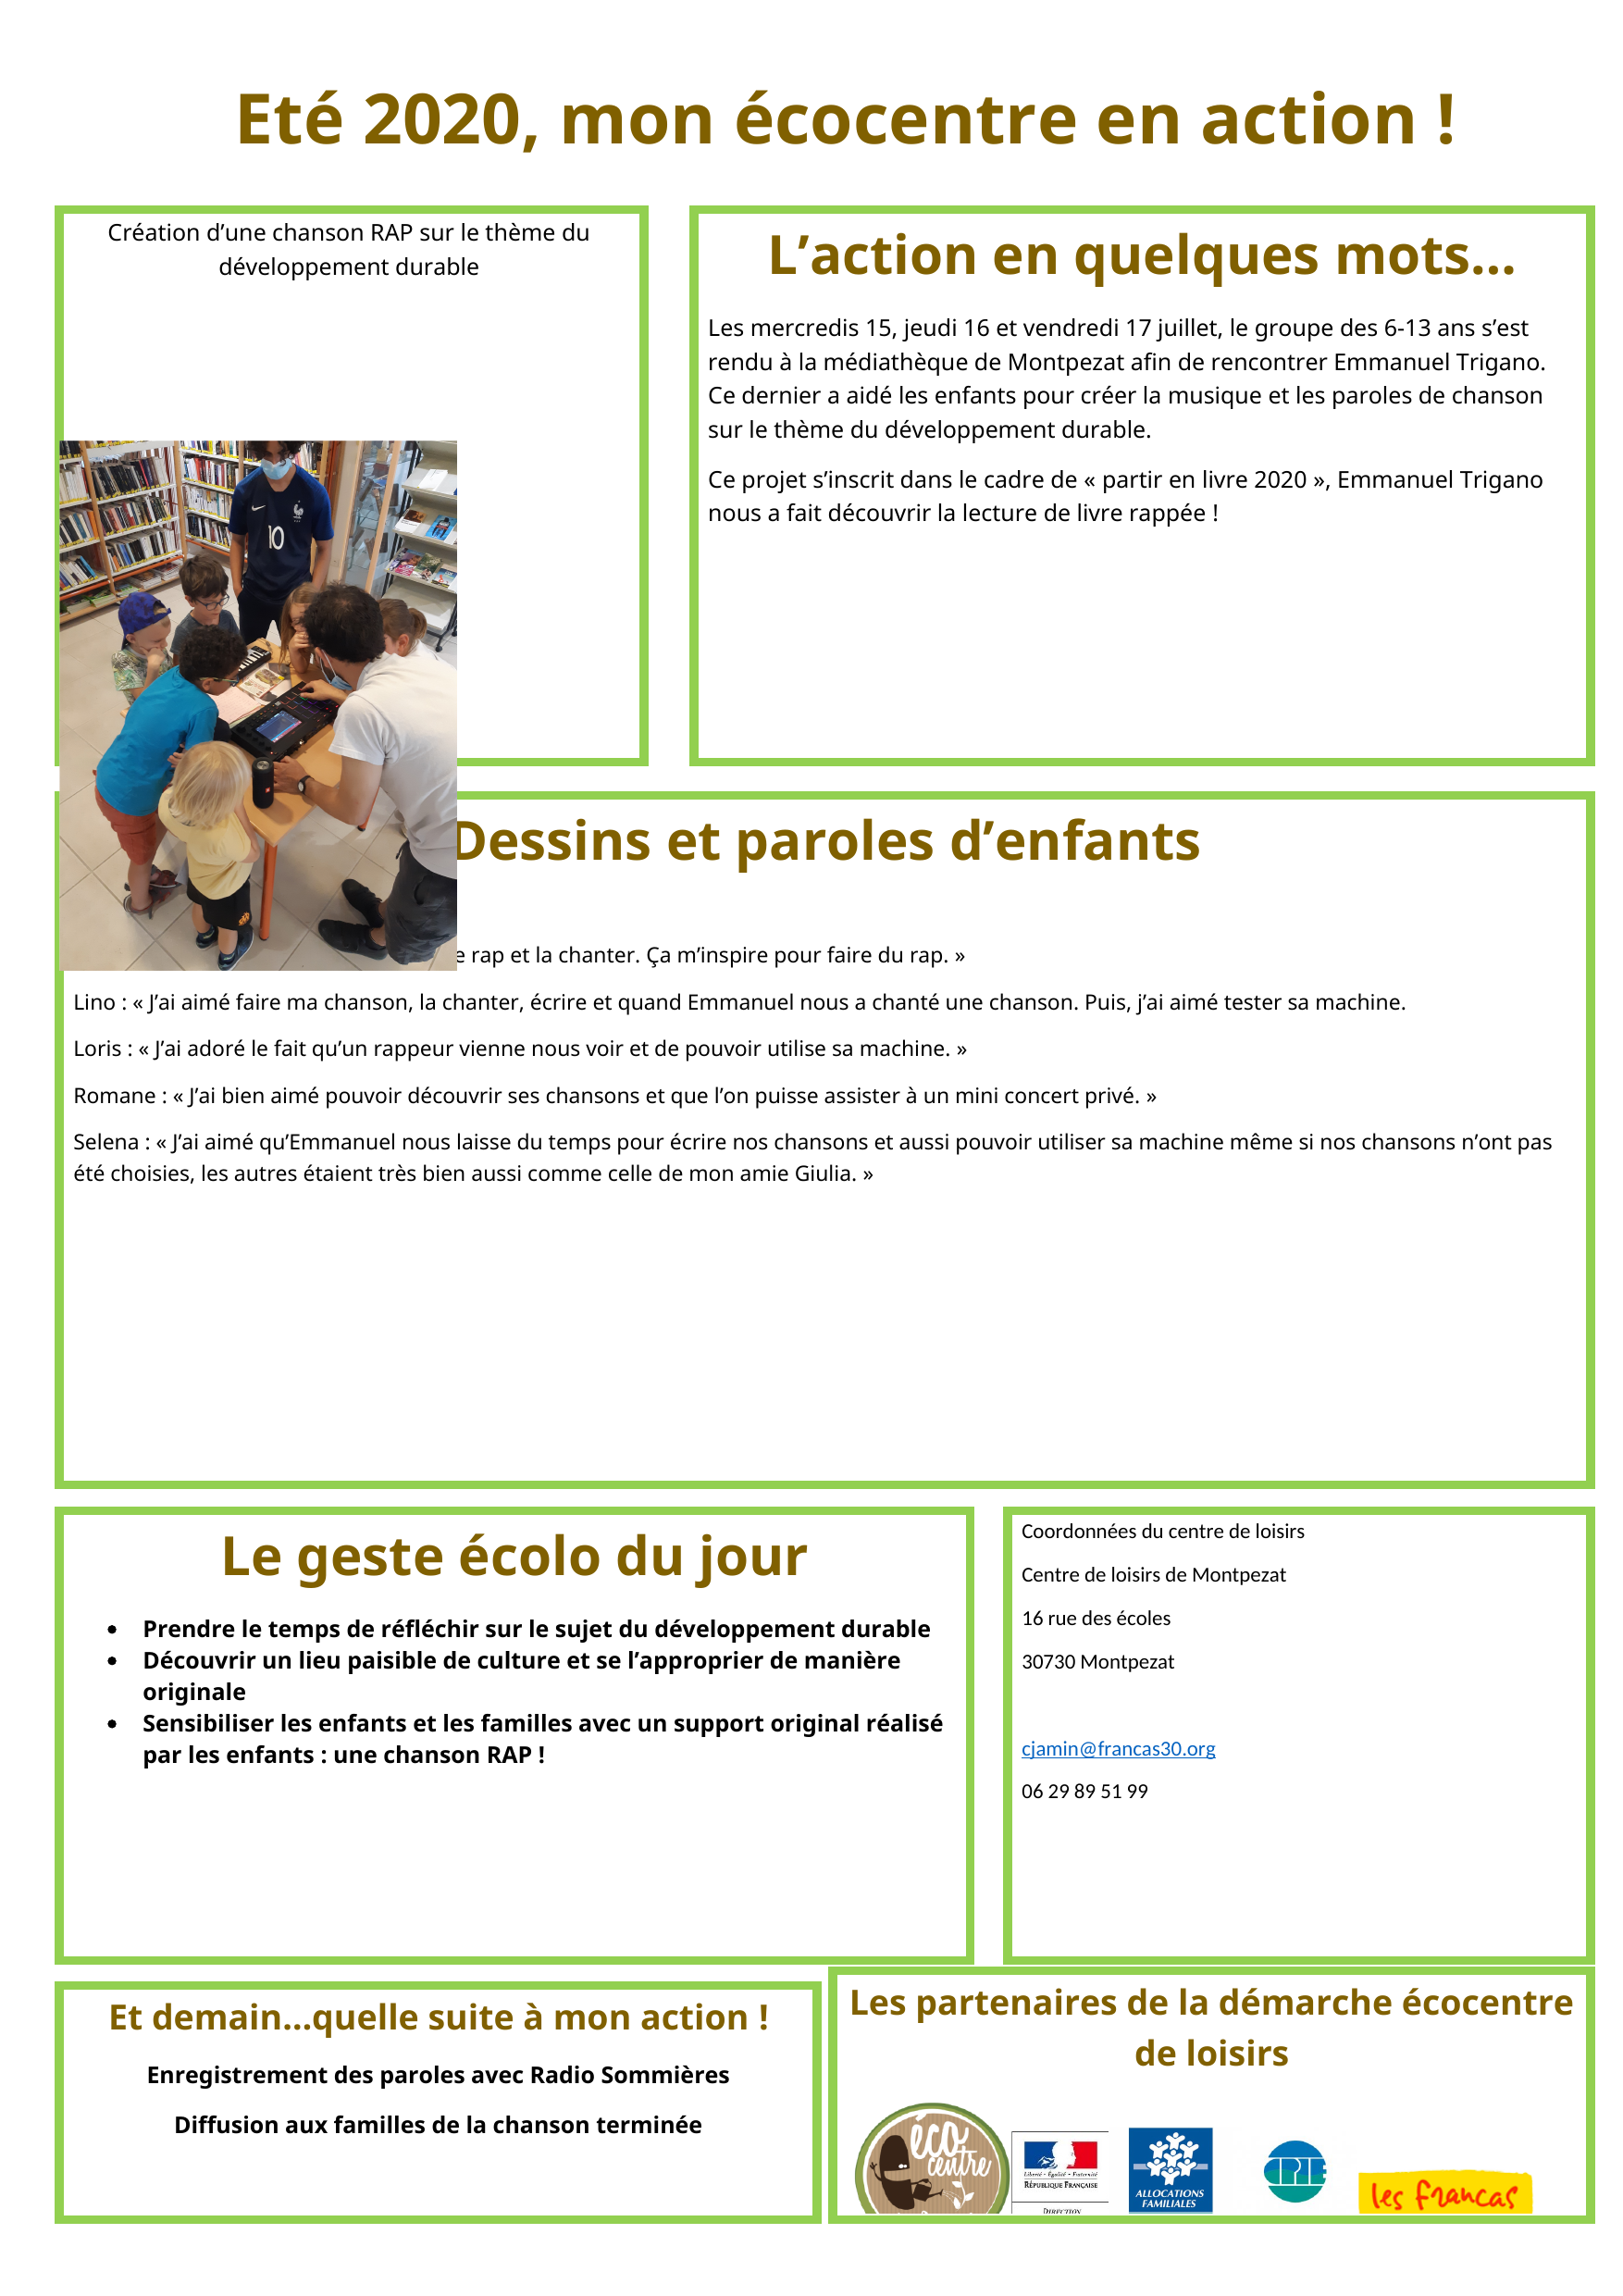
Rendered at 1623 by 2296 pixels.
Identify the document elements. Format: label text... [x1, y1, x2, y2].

picture [851, 2095, 1565, 2214]
picture [60, 441, 457, 970]
list Eté 2020, mon écocentre en action ! [69, 69, 1554, 164]
